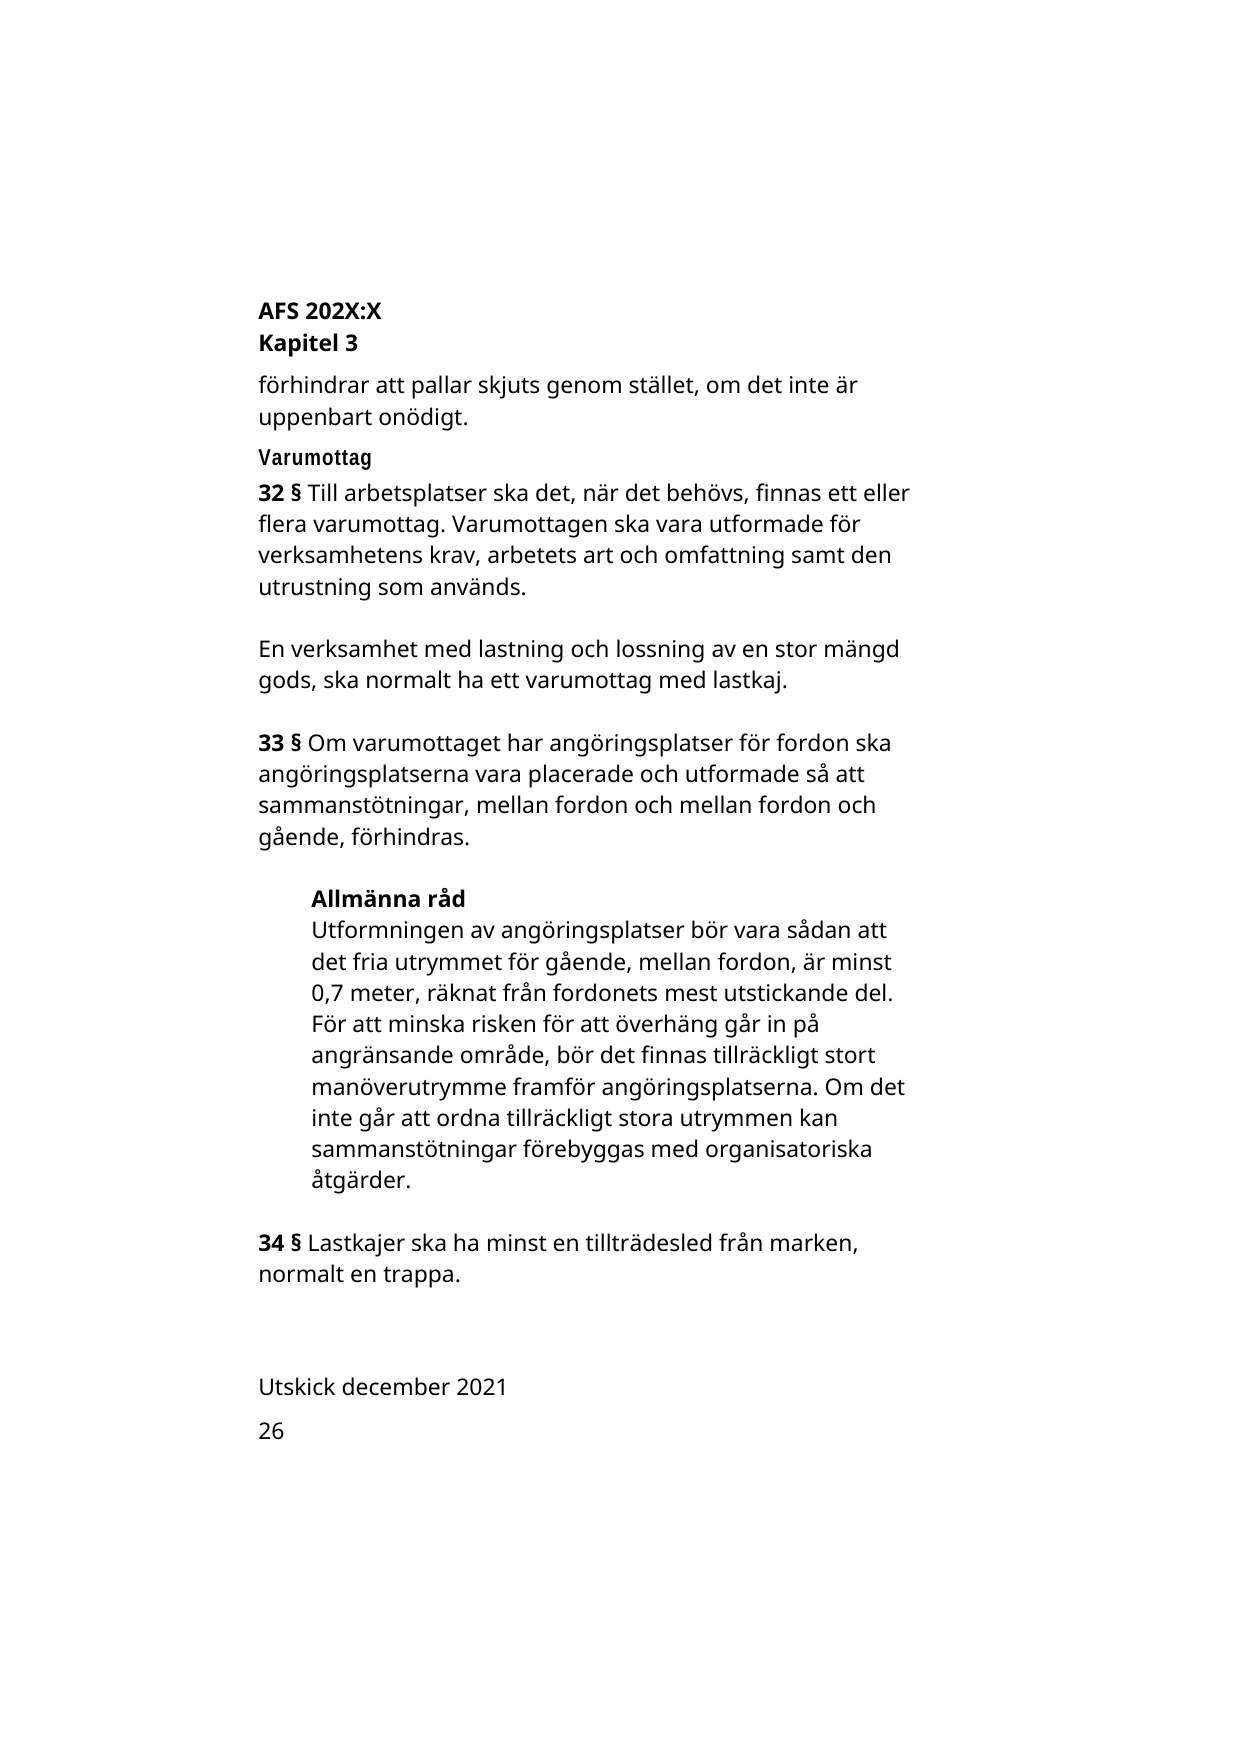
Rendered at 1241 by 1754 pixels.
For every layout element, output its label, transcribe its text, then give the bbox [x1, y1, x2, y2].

text 33 § Om varumottaget har angöringsplatser för fordon ska angöringsplatserna vara placerade och utformade så att sammanstötningar, mellan fordon och mellan fordon och gående, förhindras. [258, 727, 924, 852]
text En verksamhet med lastning och lossning av en stor mängd gods, ska normalt ha ett varumottag med lastkaj. [258, 633, 924, 696]
text 32 § Till arbetsplatser ska det, när det behövs, finnas ett eller flera varumottag. Varumottagen ska vara utformade för verksamhetens krav, arbetets art och omfattning samt den utrustning som används. [258, 477, 924, 602]
text Varumottag [258, 444, 924, 471]
text Utformningen av angöringsplatser bör vara sådan att det fria utrymmet för gående, mellan fordon, är minst 0,7 meter, räknat från fordonets mest utstickande del. För att minska risken för att överhäng går in på angränsande område, bör det finnas tillräckligt stort manöverutrymme framför angöringsplatserna. Om det inte går att ordna tillräckligt stora utrymmen kan sammanstötningar förebyggas med organisatoriska åtgärder. [311, 914, 924, 1196]
text Allmänna råd [311, 883, 924, 914]
text 34 § Lastkajer ska ha minst en tillträdesled från marken, normalt en trappa. [258, 1227, 924, 1289]
